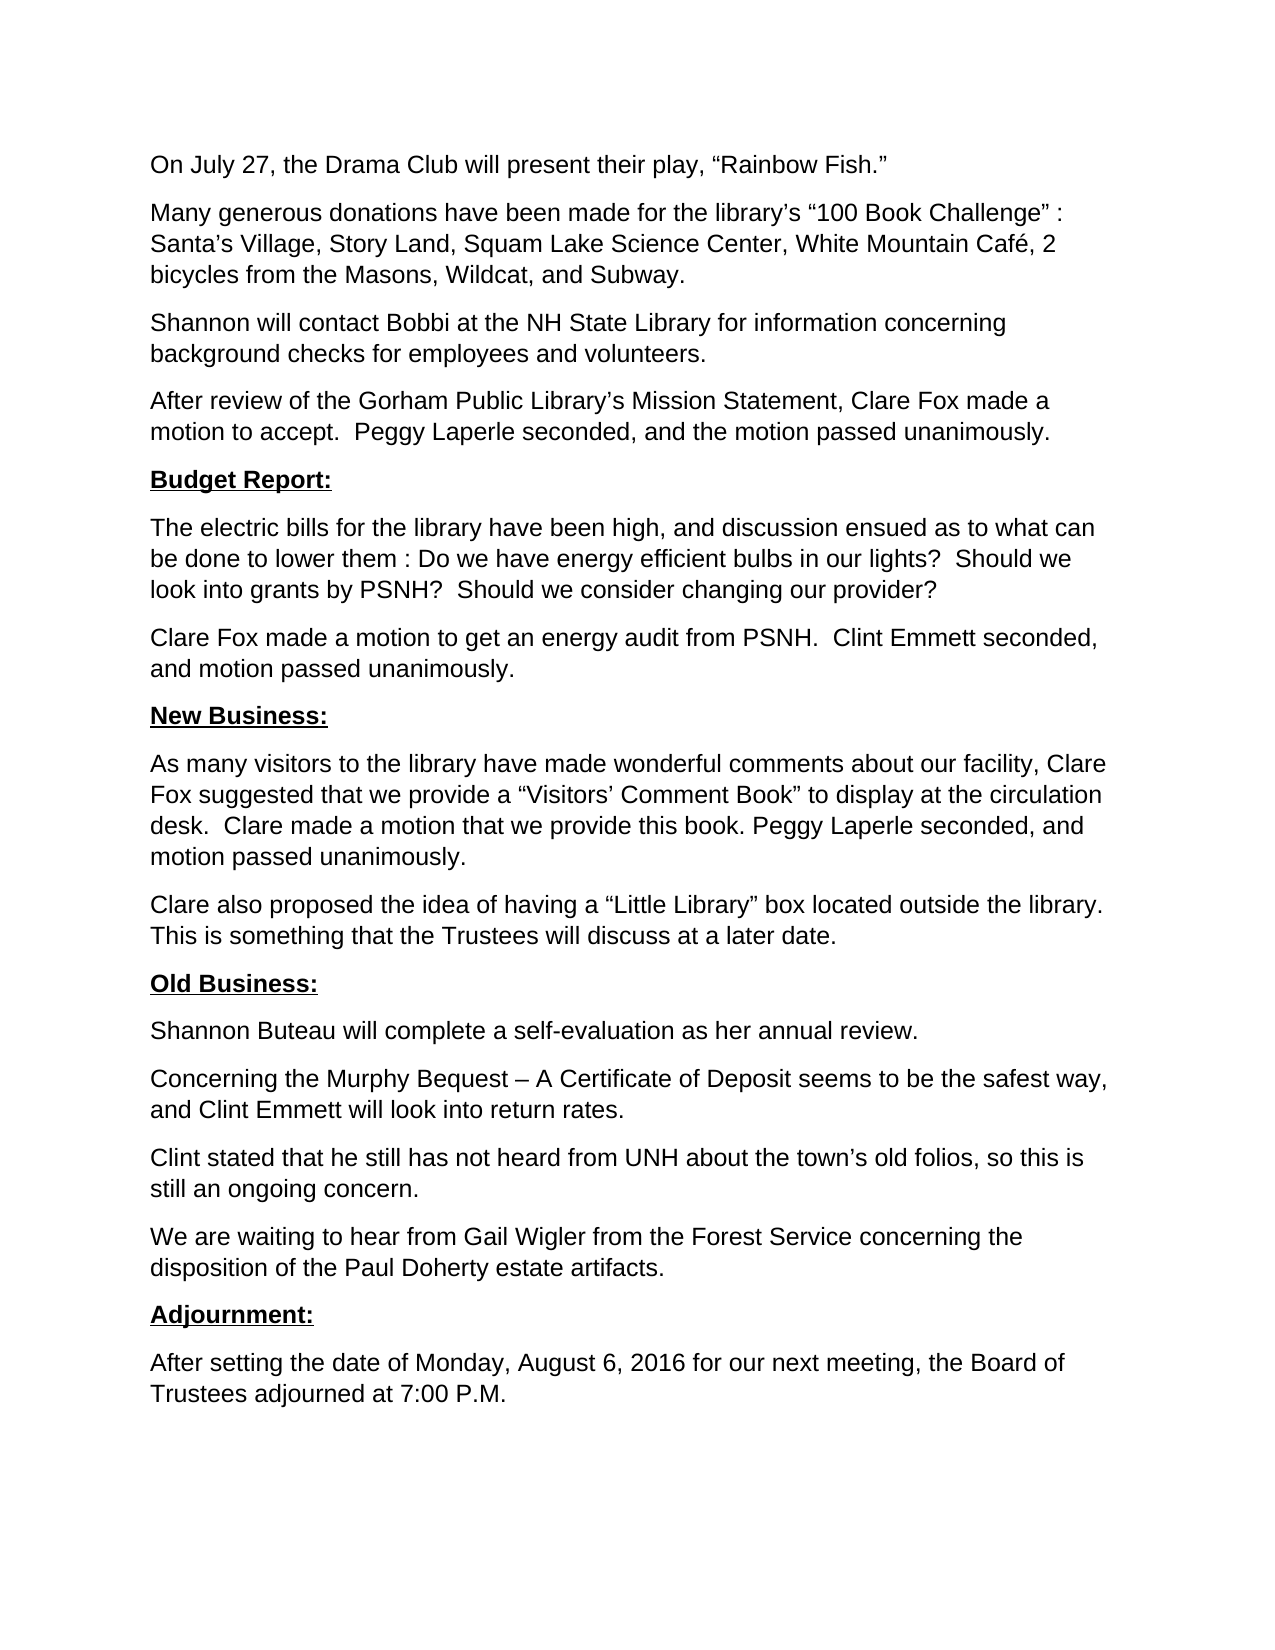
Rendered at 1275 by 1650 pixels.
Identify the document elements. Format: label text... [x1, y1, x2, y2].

text New Business: [150, 701, 1125, 730]
text Clare also proposed the idea of having a “Little Library” box located outside the library. This is something that the Trustees will discuss at a later date. [150, 890, 1125, 949]
text Many generous donations have been made for the library’s “100 Book Challenge” : Santa’s Village, Story Land, Squam Lake Science Center, White Mountain Café, 2 bicycles from the Masons, Wildcat, and Subway. [150, 198, 1125, 288]
text We are waiting to hear from Gail Wigler from the Forest Service concerning the disposition of the Paul Doherty estate artifacts. [150, 1221, 1125, 1281]
text Adjournment: [150, 1300, 1125, 1329]
text Budget Report: [150, 465, 1125, 494]
text The electric bills for the library have been high, and discussion ensued as to what can be done to lower them : Do we have energy efficient bulbs in our lights? Should we look into grants by PSNH? Should we consider changing our provider? [150, 513, 1125, 603]
text After review of the Gorham Public Library’s Mission Statement, Clare Fox made a motion to accept. Peggy Laperle seconded, and the motion passed unanimously. [150, 386, 1125, 446]
text As many visitors to the library have made wonderful comments about our facility, Clare Fox suggested that we provide a “Visitors’ Comment Book” to display at the circulation desk. Clare made a motion that we provide this book. Peggy Laperle seconded, and motion passed unanimously. [150, 749, 1125, 871]
text Clint stated that he still has not heard from UNH about the town’s old folios, so this is still an ongoing concern. [150, 1143, 1125, 1202]
text On July 27, the Drama Club will present their play, “Rainbow Fish.” [150, 150, 1125, 179]
text Shannon will contact Bobbi at the NH State Library for information concerning background checks for employees and volunteers. [150, 307, 1125, 367]
text Clare Fox made a motion to get an energy audit from PSNH. Clint Emmett seconded, and motion passed unanimously. [150, 622, 1125, 682]
text Shannon Buteau will complete a self-evaluation as her annual review. [150, 1016, 1125, 1045]
text Old Business: [150, 968, 1125, 997]
text After setting the date of Monday, August 6, 2016 for our next meeting, the Board of Trustees adjourned at 7:00 P.M. [150, 1348, 1125, 1408]
text Concerning the Murphy Bequest – A Certificate of Deposit seems to be the safest way, and Clint Emmett will look into return rates. [150, 1064, 1125, 1124]
